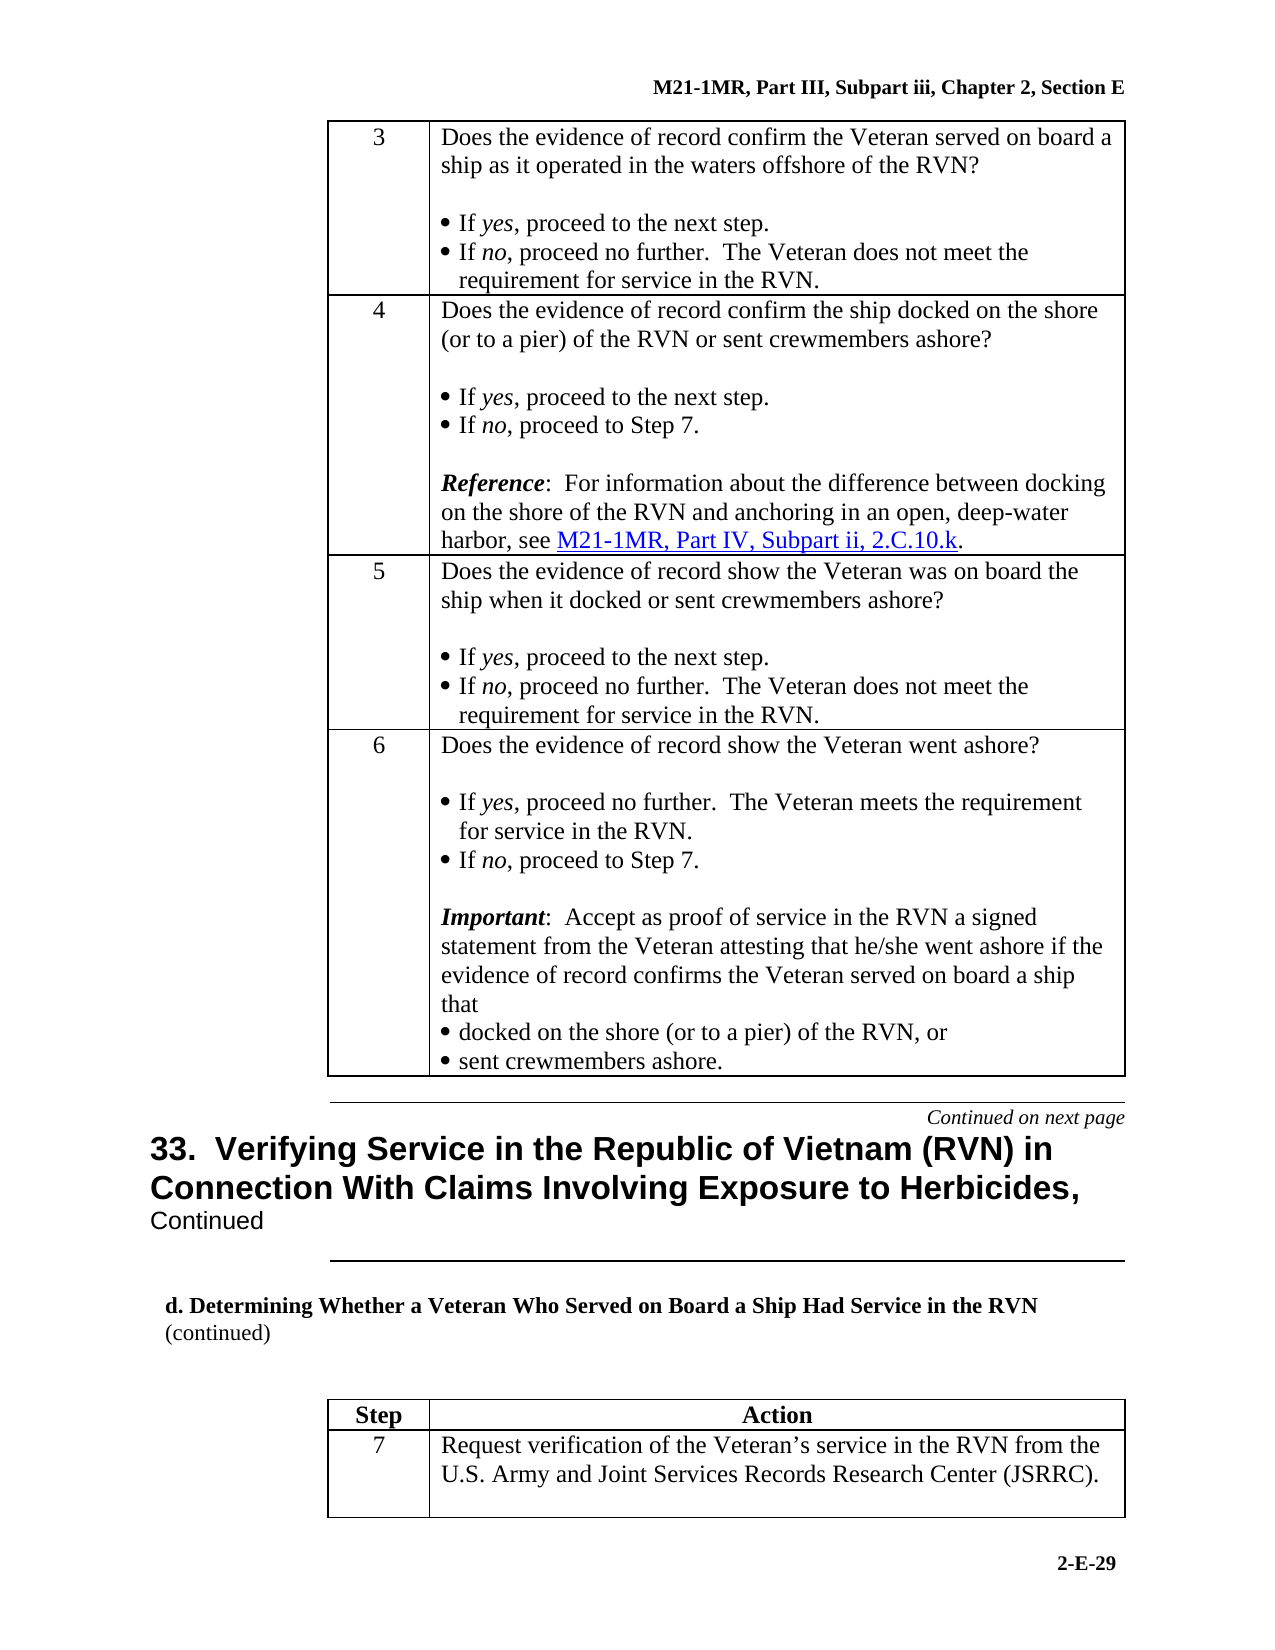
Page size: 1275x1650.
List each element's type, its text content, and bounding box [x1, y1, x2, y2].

table_header Action [430, 1400, 1124, 1429]
text Continued on next page [330, 1103, 1125, 1129]
table_cell 4 [329, 296, 429, 554]
table_cell 7 [329, 1431, 429, 1517]
table_header Step [329, 1400, 429, 1429]
table_cell Does the evidence of record show the Veteran was on board the ship when it docked or sent crewmembers ashore? If yes, proceed to the next step. If no, proceed no further. The Veteran does not meet the requirement for service in the RVN. [430, 556, 1124, 728]
table_cell Does the evidence of record confirm the Veteran served on board a ship as it operated in the waters offshore of the RVN? If yes, proceed to the next step. If no, proceed no further. The Veteran does not meet the requirement for service in the RVN. [430, 122, 1124, 294]
table_cell Does the evidence of record show the Veteran went ashore? If yes, proceed no further. The Veteran meets the requirement for service in the RVN. If no, proceed to Step 7. Important: Accept as proof of service in the RVN a signed statement from the Veteran attesting that he/she went ashore if the evidence of record confirms the Veteran served on board a ship that docked on the shore (or to a pier) of the RVN, or sent crewmembers ashore. [430, 730, 1124, 1075]
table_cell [430, 1431, 1124, 1517]
table_cell Does the evidence of record confirm the ship docked on the shore (or to a pier) of the RVN or sent crewmembers ashore? If yes, proceed to the next step. If no, proceed to Step 7. Reference: For information about the difference between docking on the shore of the RVN and anchoring in an open, deep-water harbor, see M21-1MR, Part IV, Subpart ii, 2.C.10.k. [430, 296, 1124, 554]
table_cell 6 [329, 730, 429, 1075]
table_cell 3 [329, 122, 429, 294]
table_cell 5 [329, 556, 429, 728]
